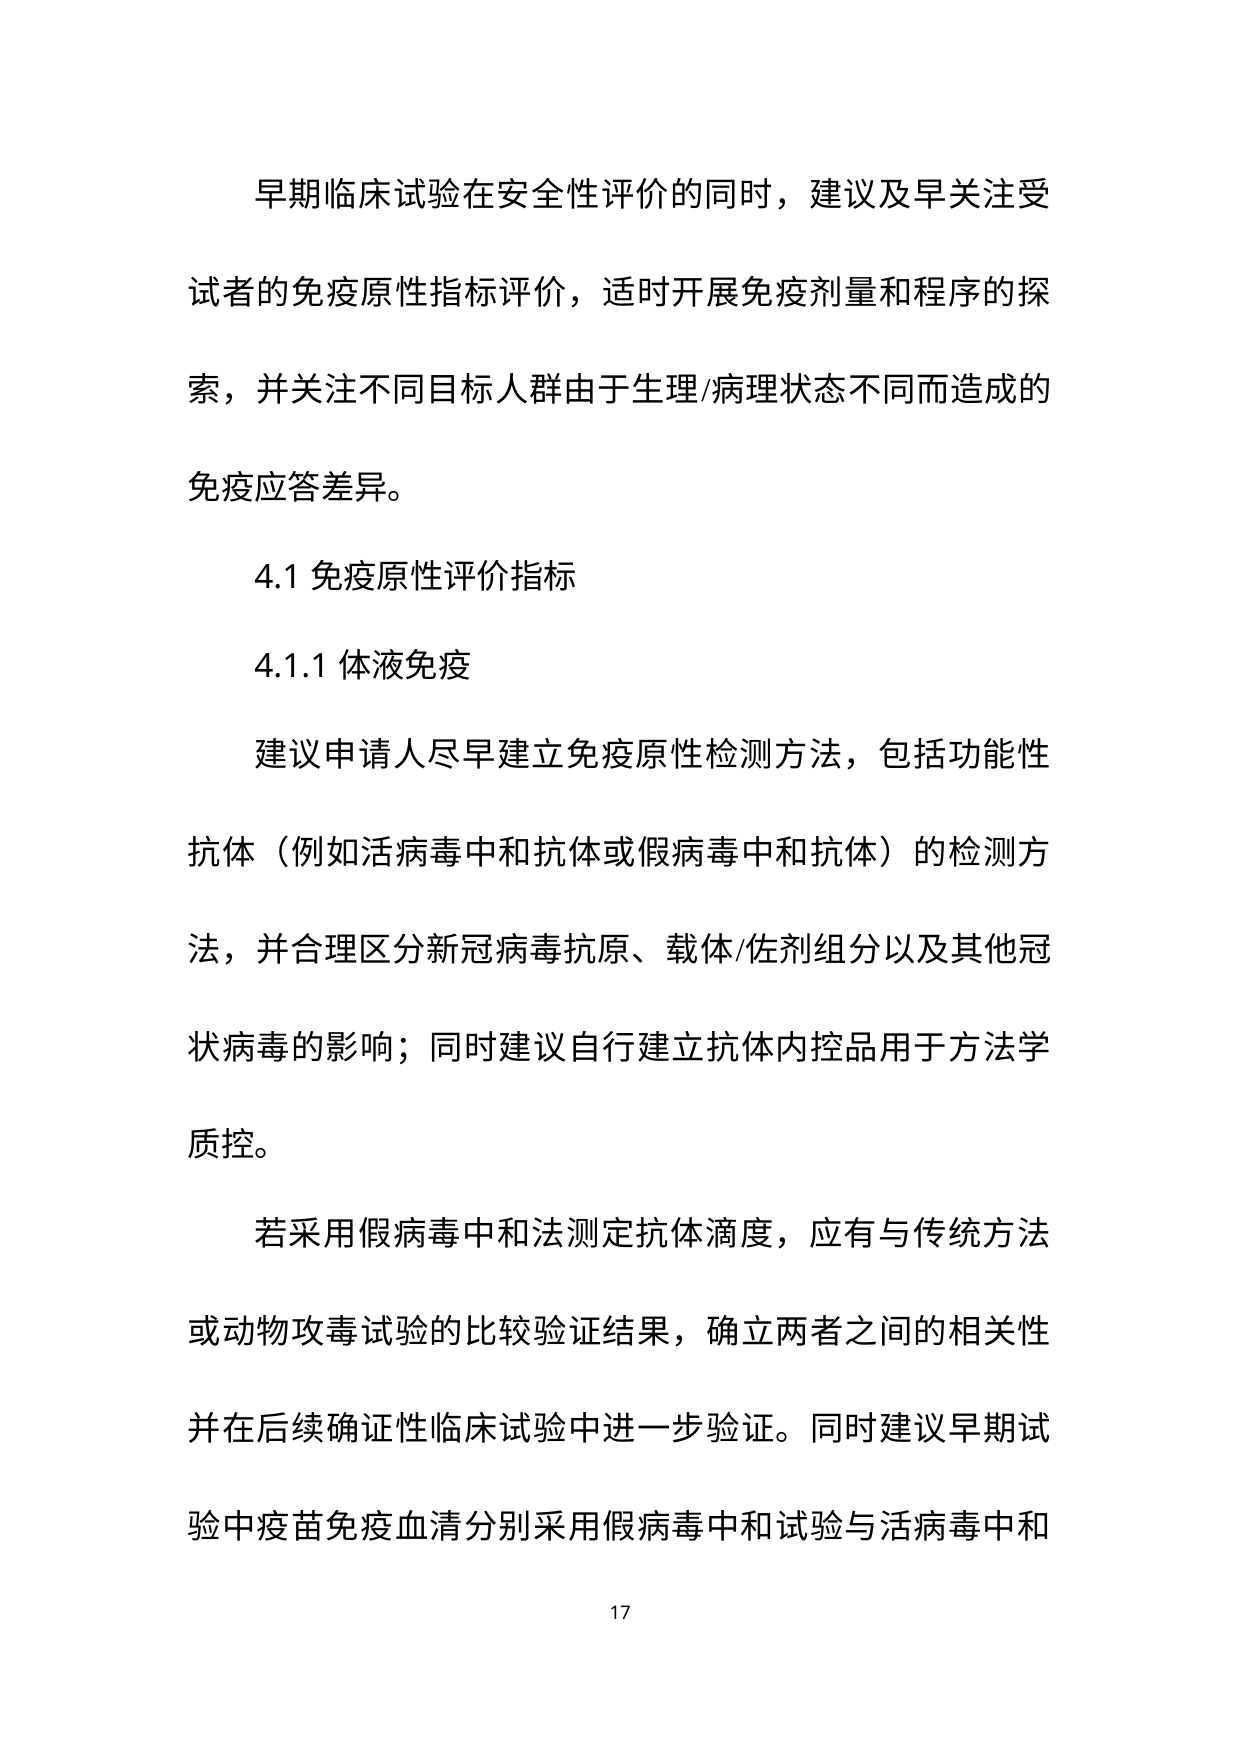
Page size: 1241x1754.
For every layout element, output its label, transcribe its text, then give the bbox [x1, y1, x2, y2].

text 4.1.1 体液免疫 [187, 631, 1053, 696]
text 早期临床试验在安全性评价的同时，建议及早关注受试者的免疫原性指标评价，适时开展免疫剂量和程序的探索，并关注不同目标人群由于生理/病理状态不同而造成的免疫应答差异。 [187, 160, 1053, 517]
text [187, 1199, 1053, 1556]
text 建议申请人尽早建立免疫原性检测方法，包括功能性抗体（例如活病毒中和抗体或假病毒中和抗体）的检测方法，并合理区分新冠病毒抗原、载体/佐剂组分以及其他冠状病毒的影响；同时建议自行建立抗体内控品用于方法学质控。 [187, 720, 1053, 1175]
text 4.1 免疫原性评价指标 [187, 541, 1053, 606]
